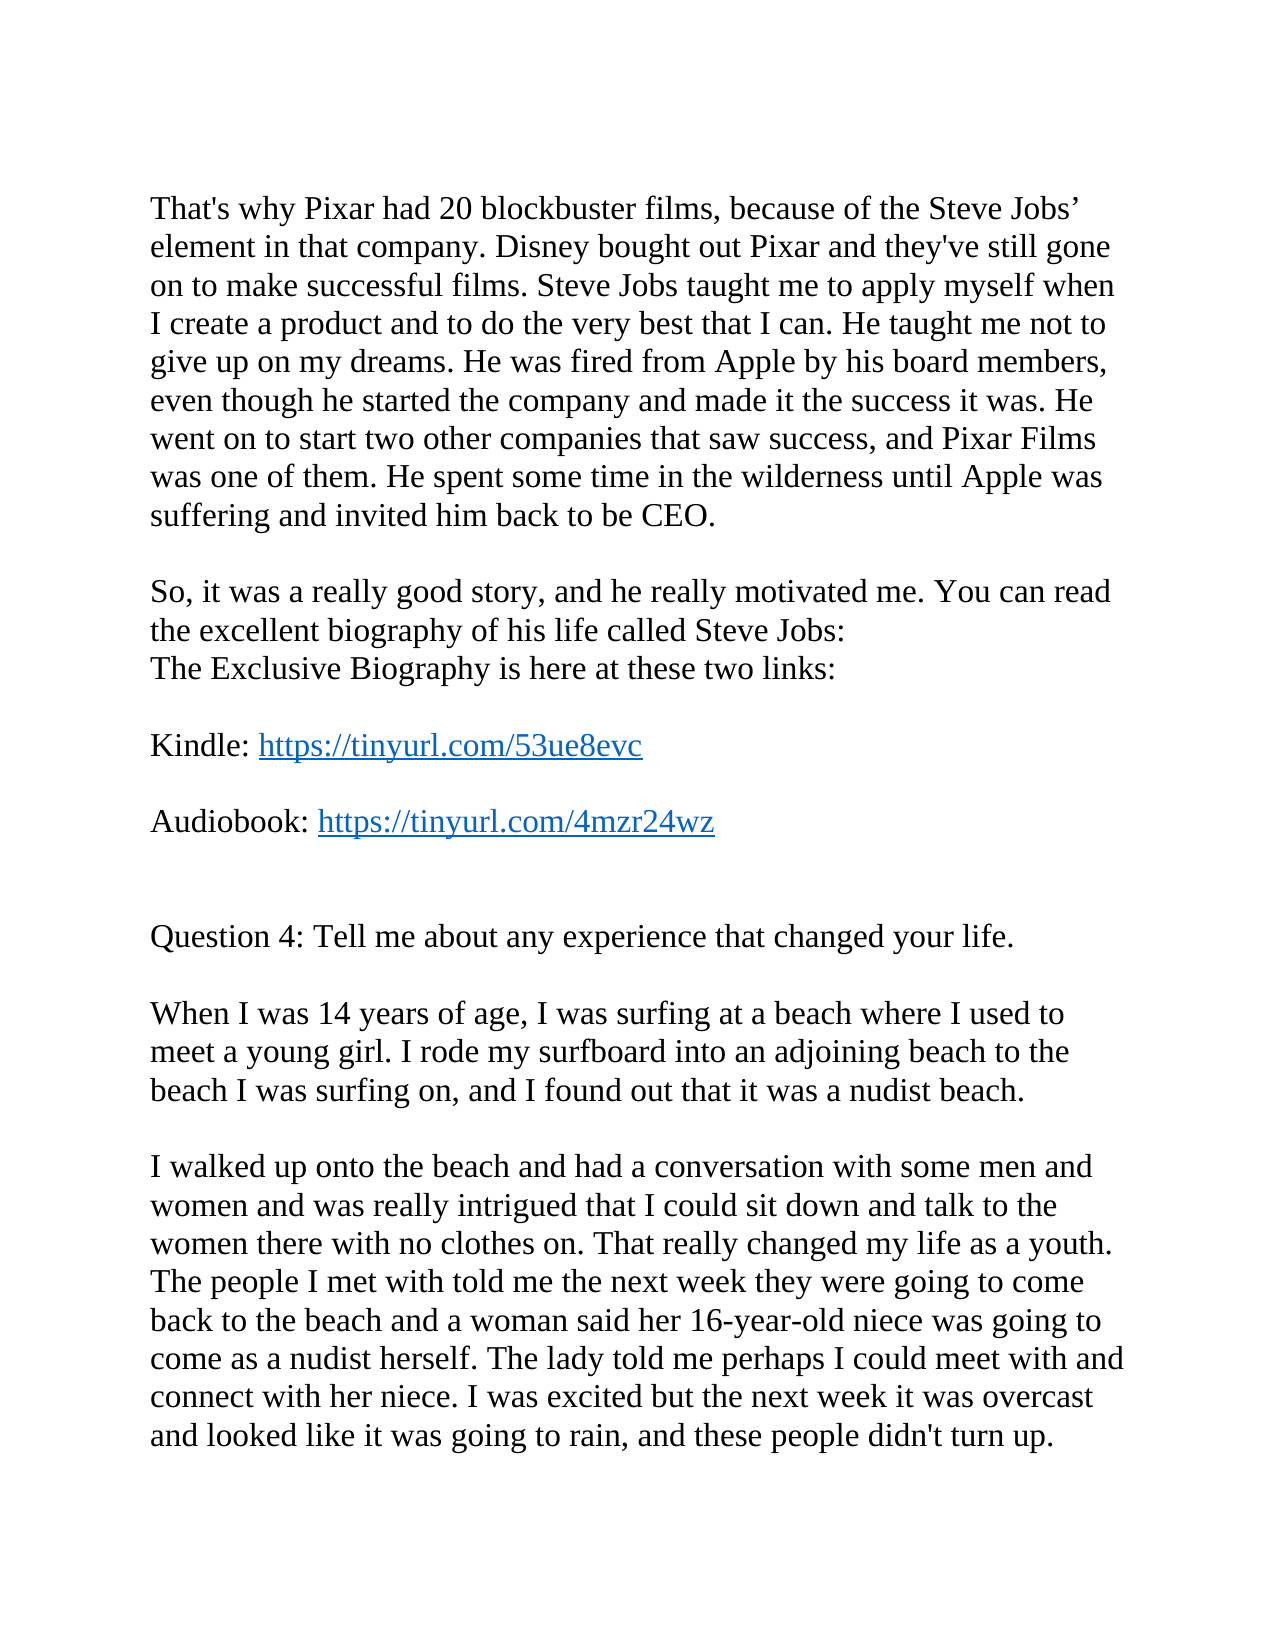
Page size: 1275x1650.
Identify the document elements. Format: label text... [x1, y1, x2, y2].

text Audiobook: https://tinyurl.com/4mzr24wz [150, 802, 1125, 840]
text The Exclusive Biography is here at these two links: [150, 648, 1125, 687]
text So, it was a really good story, and he really motivated me. You can read the excellent biography of his life called Steve Jobs: [150, 572, 1125, 648]
text Kindle: https://tinyurl.com/53ue8evc [150, 725, 1125, 763]
text When I was 14 years of age, I was surfing at a beach where I used to meet a young girl. I rode my surfboard into an adjoining beach to the beach I was surfing on, and I found out that it was a nudist beach. [150, 993, 1125, 1108]
text Question 4: Tell me about any experience that changed your life. [150, 917, 1125, 955]
text That's why Pixar had 20 blockbuster films, because of the Steve Jobs’ element in that company. Disney bought out Pixar and they've still gone on to make successful films. Steve Jobs taught me to apply myself when I create a product and to do the very best that I can. He taught me not to give up on my dreams. He was fired from Apple by his board members, even though he started the company and made it the success it was. He went on to start two other companies that saw success, and Pixar Films was one of them. He spent some time in the wilderness until Apple was suffering and invited him back to be CEO. [150, 188, 1125, 533]
text I walked up onto the beach and had a conversation with some men and women and was really intrigued that I could sit down and talk to the women there with no clothes on. That really changed my life as a youth. The people I met with told me the next week they were going to come back to the beach and a woman said her 16-year-old niece was going to come as a nudist herself. The lady told me perhaps I could meet with and connect with her niece. I was excited but the next week it was overcast and looked like it was going to rain, and these people didn't turn up. [150, 1147, 1125, 1453]
